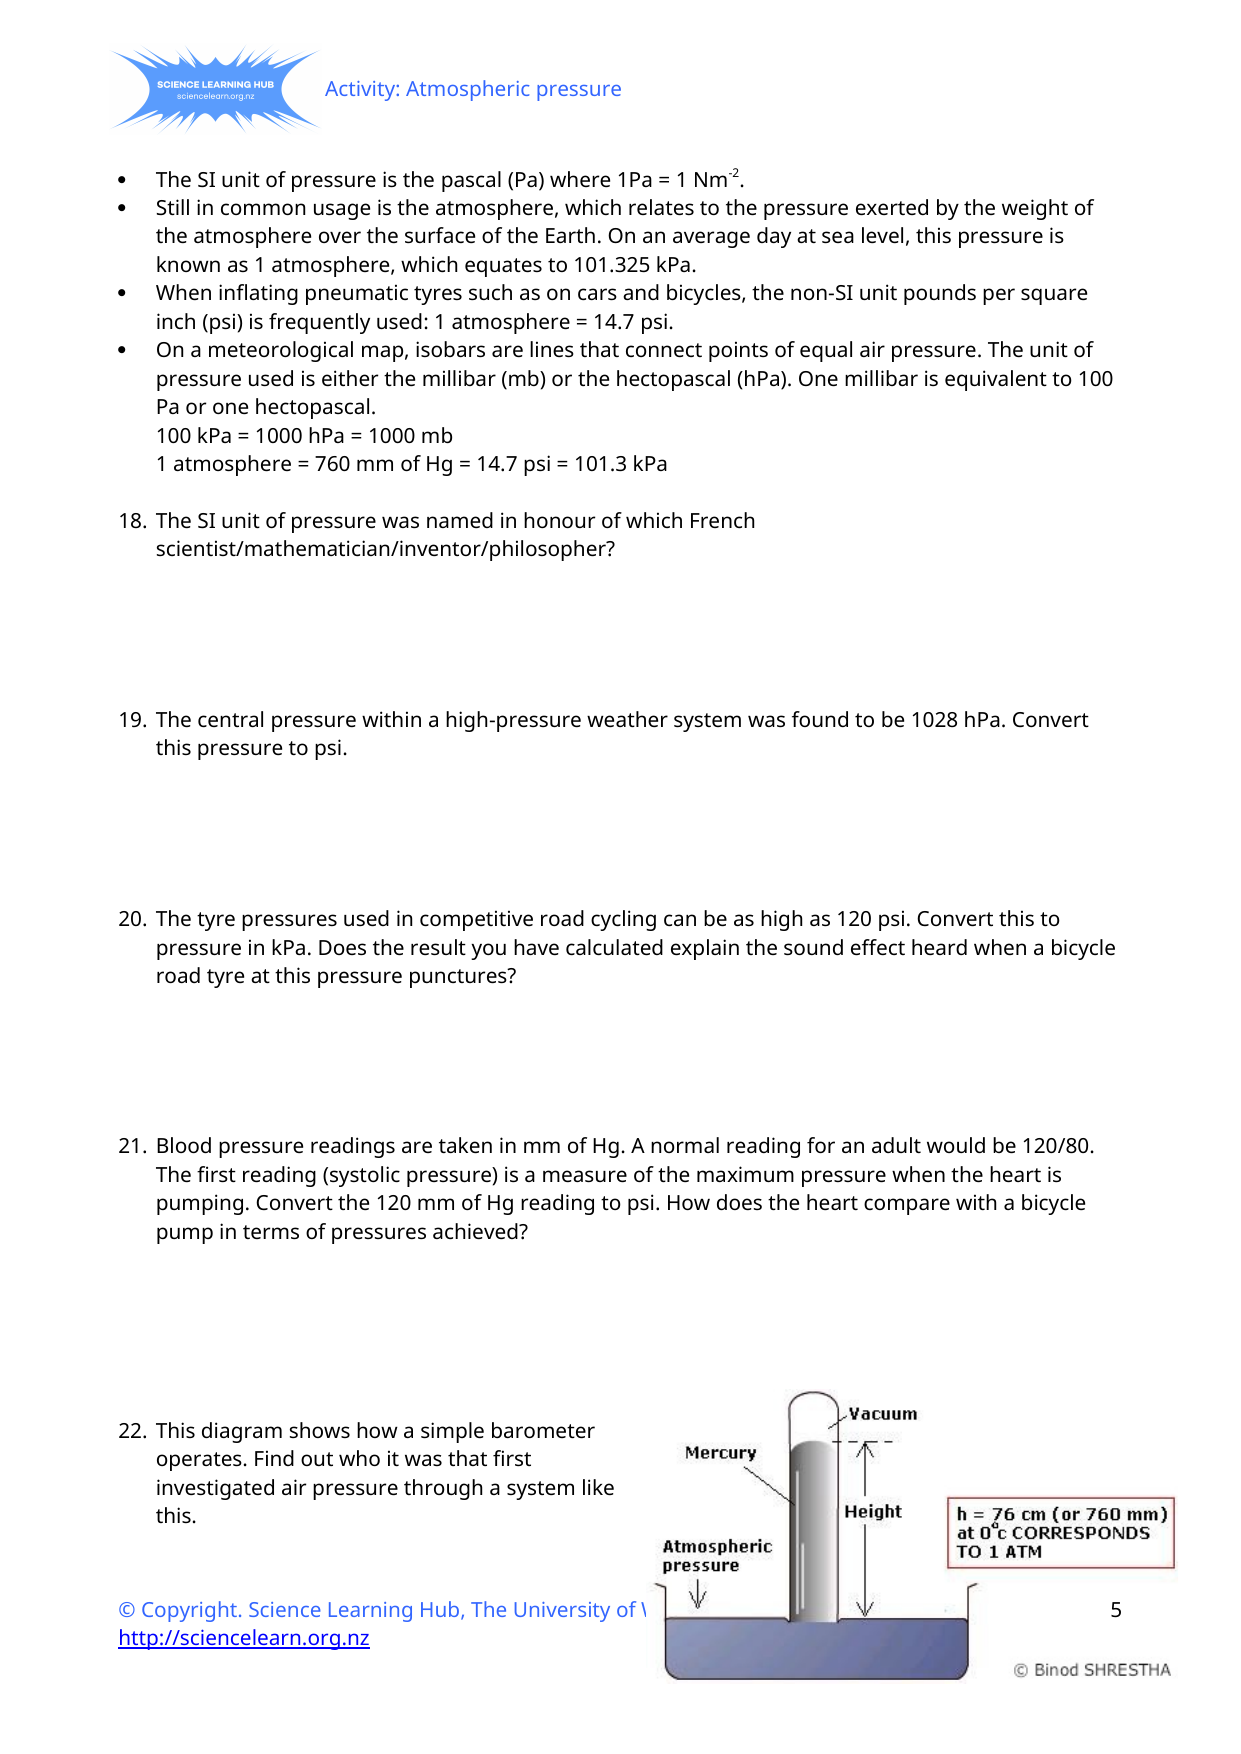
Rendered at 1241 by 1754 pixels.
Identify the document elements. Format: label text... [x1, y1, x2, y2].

list When inflating pneumatic tyres such as on cars and bicycles, the non-SI unit pounds per square inch (psi) is frequently used: 1 atmosphere = 14.7 psi. [118, 278, 1122, 335]
picture [109, 43, 322, 135]
list Still in common usage is the atmosphere, which relates to the pressure exerted by the weight of the atmosphere over the surface of the Earth. On an average day at sea level, this pressure is known as 1 atmosphere, which equates to 101.325 kPa. [118, 193, 1122, 278]
list This diagram shows how a simple barometer operates. Find out who it was that first investigated air pressure through a system like this. [118, 1416, 646, 1530]
list The central pressure within a high-pressure weather system was found to be 1028 hPa. Convert this pressure to psi. [118, 705, 1122, 762]
list The SI unit of pressure is the pascal (Pa) where 1Pa = 1 Nm-2. [118, 165, 1122, 193]
list The SI unit of pressure was named in honour of which French scientist/mathematician/inventor/philosopher? [118, 506, 1122, 563]
list The tyre pressures used in competitive road cycling can be as high as 120 psi. Convert this to pressure in kPa. Does the result you have calculated explain the sound effect heard when a bicycle road tyre at this pressure punctures? [118, 904, 1122, 989]
picture [646, 1389, 1179, 1684]
list Blood pressure readings are taken in mm of Hg. A normal reading for an adult would be 120/80. The first reading (systolic pressure) is a measure of the maximum pressure when the heart is pumping. Convert the 120 mm of Hg reading to psi. How does the heart compare with a bicycle pump in terms of pressures achieved? [118, 1132, 1122, 1245]
list On a meteorological map, isobars are lines that connect points of equal air pressure. The unit of pressure used is either the millibar (mb) or the hectopascal (hPa). One millibar is equivalent to 100 Pa or one hectopascal. 100 kPa = 1000 hPa = 1000 mb 1 atmosphere = 760 mm of Hg = 14.7 psi = 101.3 kPa [118, 335, 1122, 478]
